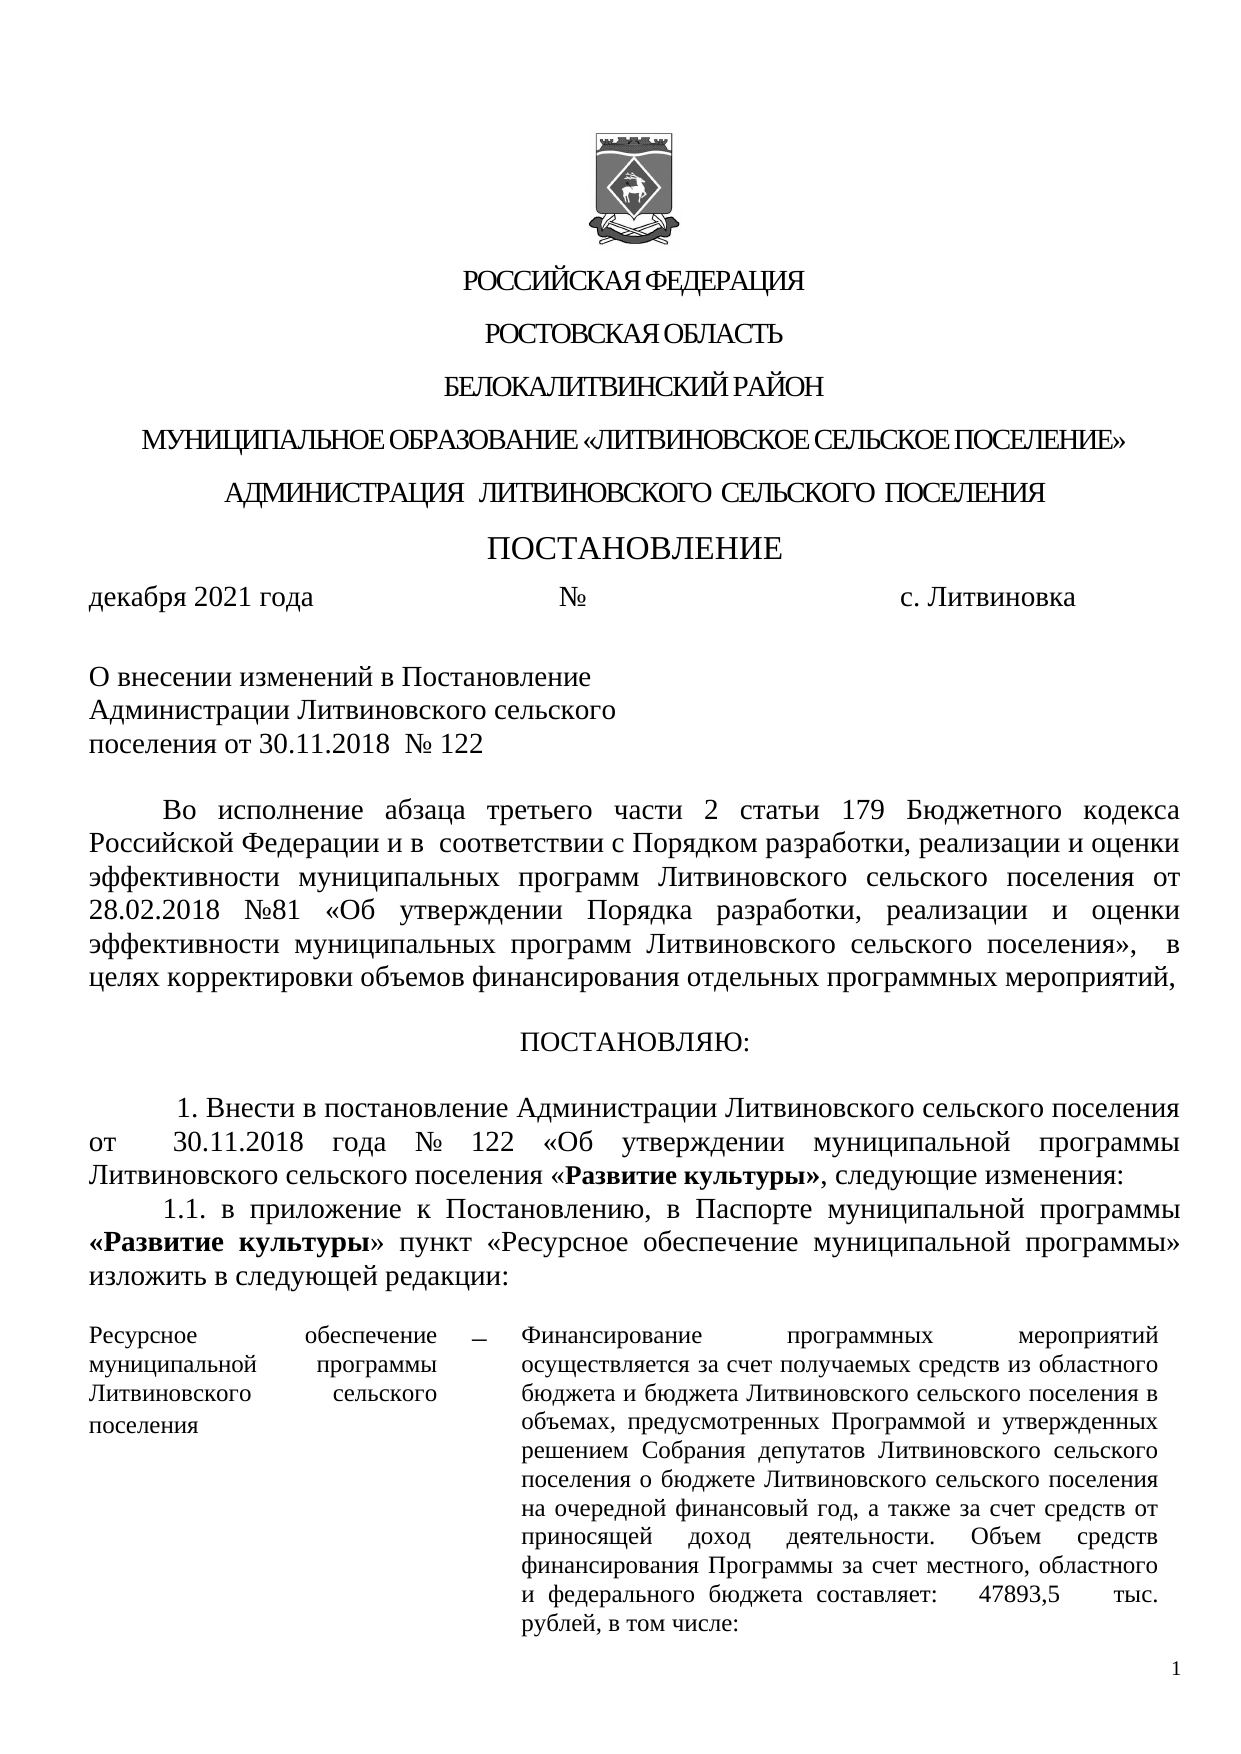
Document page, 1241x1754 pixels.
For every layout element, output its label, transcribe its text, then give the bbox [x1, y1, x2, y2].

text О внесении изменений в Постановление Администрации Литвиновского сельского поселения от 30.11.2018 № 122 [89, 659, 741, 759]
text Во исполнение абзаца третьего части 2 статьи 179 Бюджетного кодекса Российской Федерации и в соответствии с Порядком разработки, реализации и оценки эффективности муниципальных программ Литвиновского сельского поселения от 28.02.2018 №81 «Об утверждении Порядка разработки, реализации и оценки эффективности муниципальных программ Литвиновского сельского поселения», в целях корректировки объемов финансирования отдельных программных мероприятий, [89, 792, 1181, 993]
text ПОСТАНОВЛЯЮ: [89, 1025, 1181, 1058]
table_header – [448, 1320, 510, 1636]
picture [588, 130, 682, 251]
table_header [510, 1320, 1170, 1636]
text БЕЛОКАЛИТВИНСКИЙ РАЙОН [89, 369, 1181, 410]
subtitle АДМИНИСТРАЦИЯ ЛИТВИНОВСКОГО СЕЛЬСКОГО ПОСЕЛЕНИЯ [89, 475, 1181, 516]
text МУНИЦИПАЛЬНОЕ ОБРАЗОВАНИЕ «ЛИТВИНОВСКОЕ СЕЛЬСКОЕ ПОСЕЛЕНИЕ» [89, 422, 1181, 463]
text декабря 2021 года № с. Литвиновка [89, 579, 1181, 613]
subtitle ПОСТАНОВЛЕНИЕ [89, 528, 1181, 567]
text 1.1. в приложение к Постановлению, в Паспорте муниципальной программы «Развитие культуры» пункт «Ресурсное обеспечение муниципальной программы» изложить в следующей редакции: [89, 1191, 1181, 1291]
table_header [78, 1320, 448, 1636]
text РОСТОВСКАЯ ОБЛАСТЬ [89, 316, 1181, 357]
text РОССИЙСКАЯ ФЕДЕРАЦИЯ [89, 263, 1181, 304]
text 1. Внести в постановление Администрации Литвиновского сельского поселения от 30.11.2018 года № 122 «Об утверждении муниципальной программы Литвиновского сельского поселения «Развитие культуры», следующие изменения: [89, 1090, 1181, 1191]
